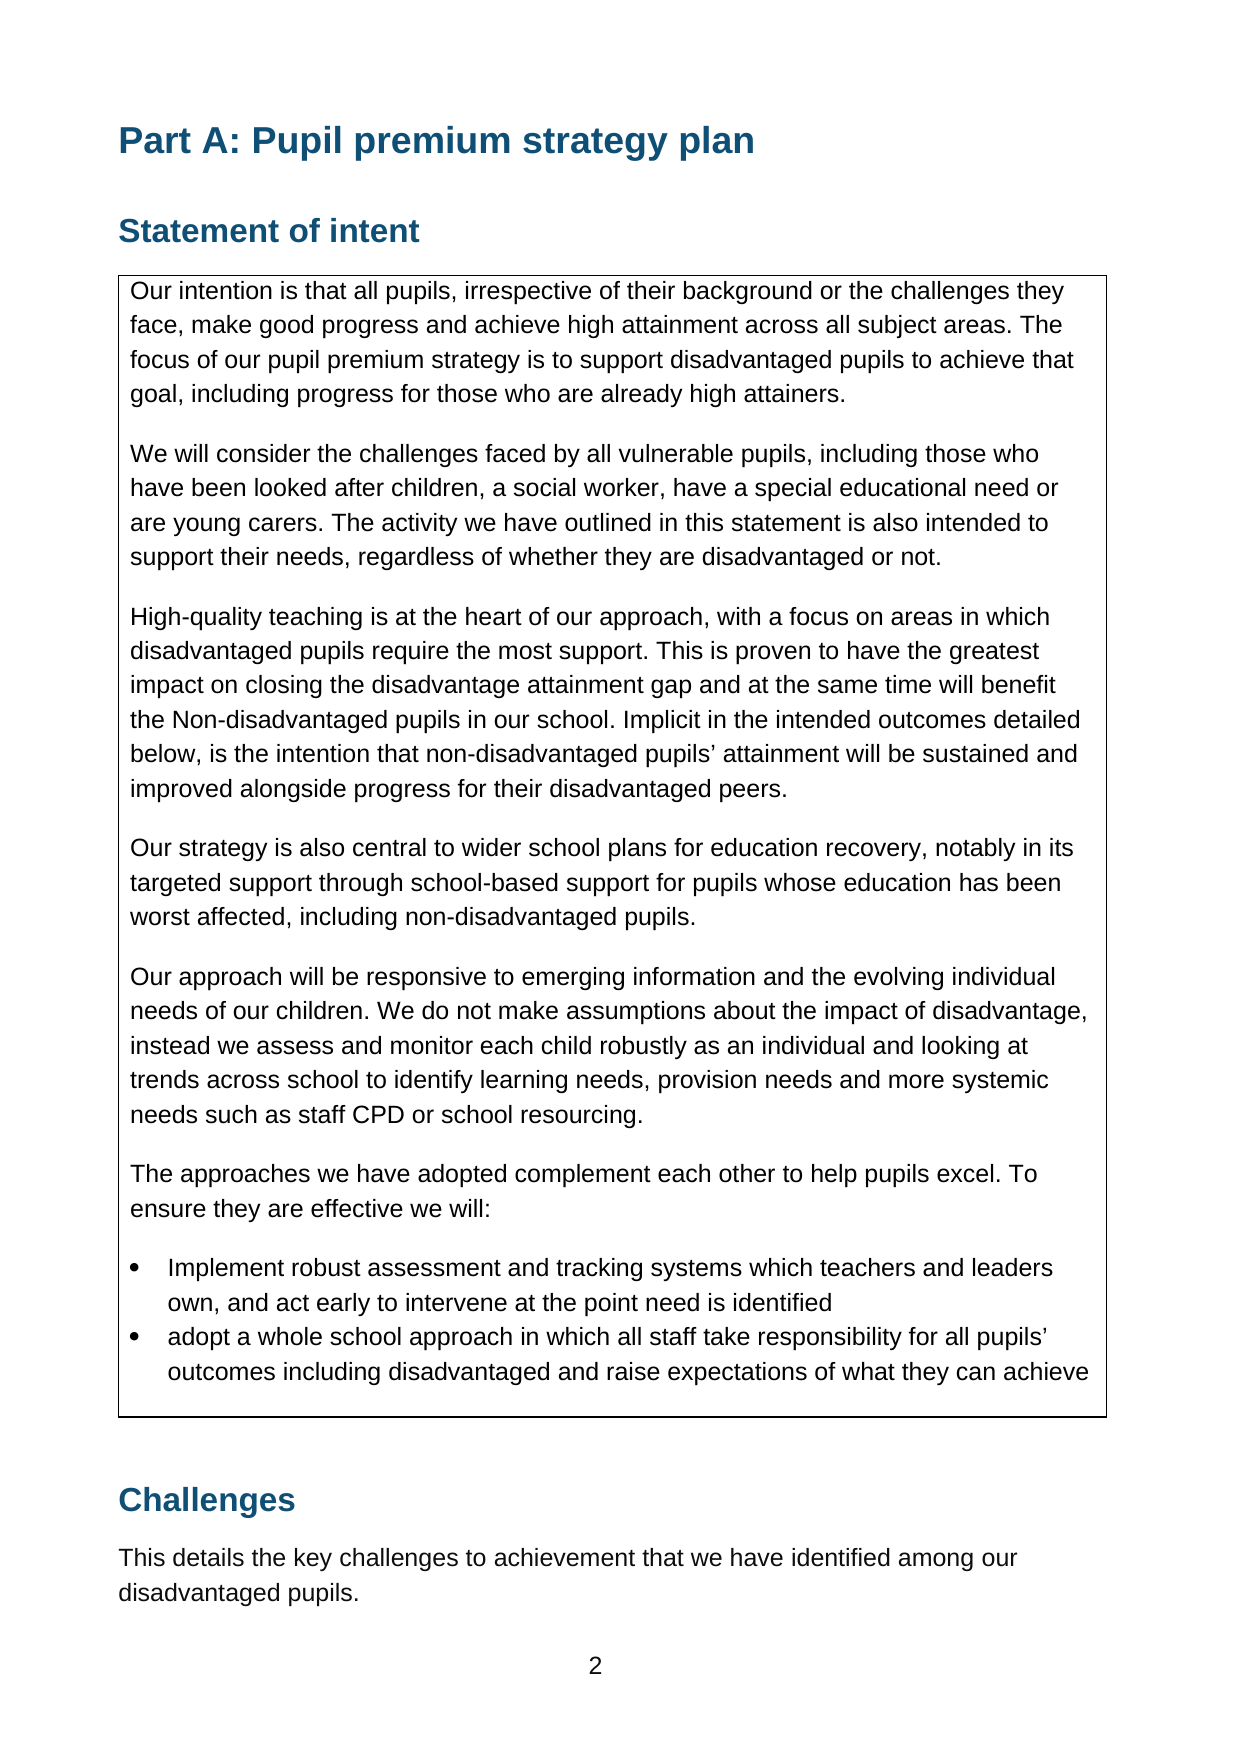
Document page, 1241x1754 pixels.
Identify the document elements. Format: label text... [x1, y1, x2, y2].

subtitle Part A: Pupil premium strategy plan [118, 118, 1107, 161]
table_header Our intention is that all pupils, irrespective of their background or the challenges they face, make good progress and achieve high attainment across all subject areas. The focus of our pupil premium strategy is to support disadvantaged pupils to achieve that goal, including progress for those who are already high attainers. We will consider the challenges faced by all vulnerable pupils, including those who have been looked after children, a social worker, have a special educational need or are young carers. The activity we have outlined in this statement is also intended to support their needs, regardless of whether they are disadvantaged or not. High-quality teaching is at the heart of our approach, with a focus on areas in which disadvantaged pupils require the most support. This is proven to have the greatest impact on closing the disadvantage attainment gap and at the same time will benefit the Non-disadvantaged pupils in our school. Implicit in the intended outcomes detailed below, is the intention that non-disadvantaged pupils’ attainment will be sustained and improved alongside progress for their disadvantaged peers. Our strategy is also central to wider school plans for education recovery, notably in its targeted support through school-based support for pupils whose education has been worst affected, including non-disadvantaged pupils. Our approach will be responsive to emerging information and the evolving individual needs of our children. We do not make assumptions about the impact of disadvantage, instead we assess and monitor each child robustly as an individual and looking at trends across school to identify learning needs, provision needs and more systemic needs such as staff CPD or school resourcing. The approaches we have adopted complement each other to help pupils excel. To ensure they are effective we will: Implement robust assessment and tracking systems which teachers and leaders own, and act early to intervene at the point need is identified adopt a whole school approach in which all staff take responsibility for all pupils’ outcomes including disadvantaged and raise expectations of what they can achieve [119, 276, 1106, 1416]
subtitle Statement of intent [118, 211, 1107, 250]
subtitle Challenges [118, 1480, 1107, 1518]
text This details the key challenges to achievement that we have identified among our disadvantaged pupils. [118, 1543, 1107, 1607]
